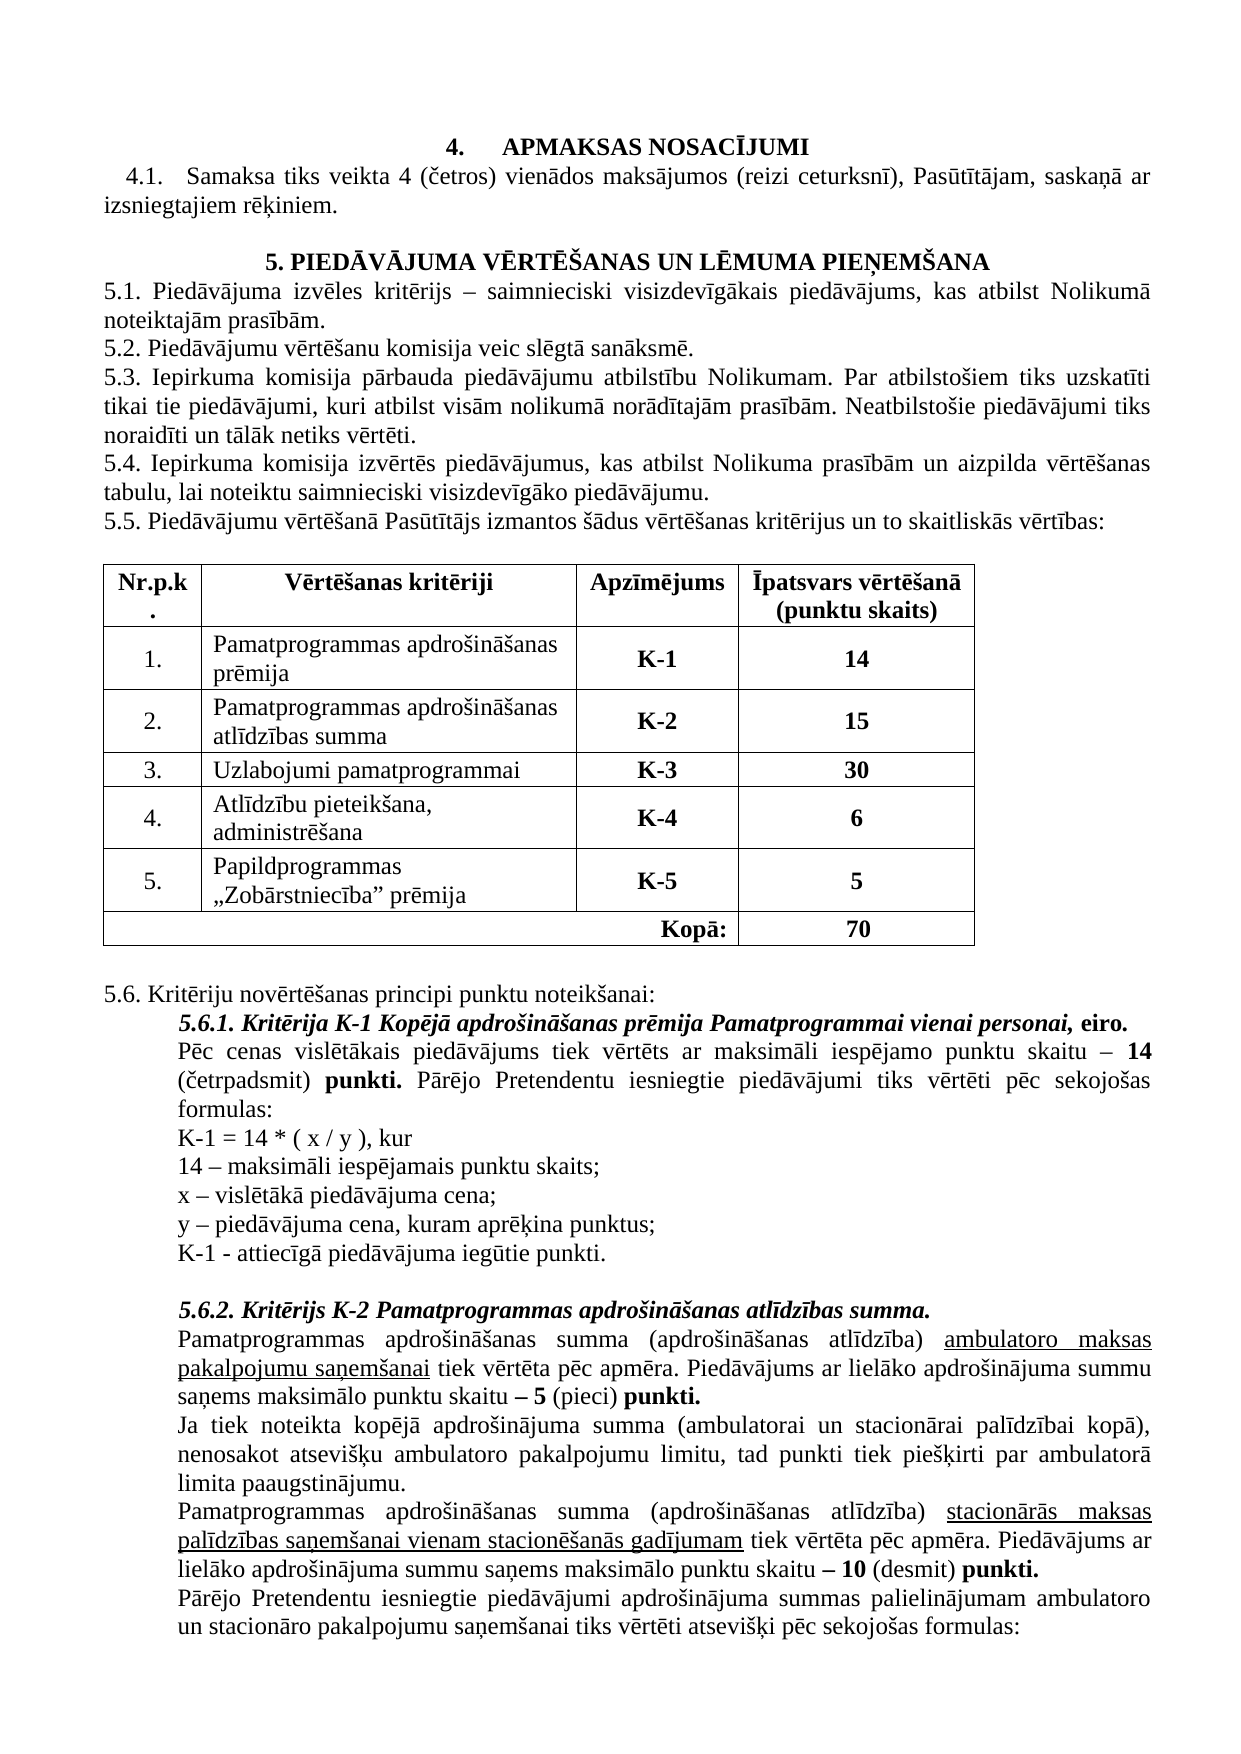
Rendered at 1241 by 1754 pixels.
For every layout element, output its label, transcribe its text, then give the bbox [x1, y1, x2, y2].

text 5.6.2. Kritērijs K-2 Pamatprogrammas apdrošināšanas atlīdzības summa. [178, 1295, 1152, 1324]
table_cell K-4 [577, 787, 738, 848]
table_header Nr.p.k. [104, 565, 201, 626]
text K-1 = 14 * ( x / y ), kur 14 – maksimāli iespējamais punktu skaits; x – vislētākā piedāvājuma cena; [177, 1123, 1152, 1209]
table_cell K-3 [577, 753, 738, 786]
text 5.6.1. Kritērija K-1 Kopējā apdrošināšanas prēmija Pamatprogrammai vienai personai, eiro. [178, 1008, 1152, 1036]
text 5.5. Piedāvājumu vērtēšanā Pasūtītājs izmantos šādus vērtēšanas kritērijus un to skaitliskās vērtības: [103, 506, 1152, 535]
text 5.1. Piedāvājuma izvēles kritērijs – saimnieciski visizdevīgākais piedāvājums, kas atbilst Nolikumā noteiktajām prasībām. [103, 276, 1152, 333]
table_cell 5. [104, 849, 201, 911]
table_cell K-5 [577, 849, 738, 911]
table_cell K-1 [577, 627, 738, 689]
table_cell Pamatprogrammas apdrošināšanas atlīdzības summa [202, 690, 576, 752]
table_header Īpatsvars vērtēšanā (punktu skaits) [739, 565, 974, 626]
table_cell K-2 [577, 690, 738, 752]
table_cell Pamatprogrammas apdrošināšanas prēmija [202, 627, 576, 689]
table_cell Uzlabojumi pamatprogrammai [202, 753, 576, 786]
text 5.4. Iepirkuma komisija izvērtēs piedāvājumus, kas atbilst Nolikuma prasībām un aizpilda vērtēšanas tabulu, lai noteiktu saimnieciski visizdevīgāko piedāvājumu. [103, 448, 1152, 506]
text y – piedāvājuma cena, kuram aprēķina punktus; K-1 - attiecīgā piedāvājuma iegūtie punkti. [177, 1209, 1152, 1266]
text 5.2. Piedāvājumu vērtēšanu komisija veic slēgtā sanāksmē. [103, 333, 1152, 362]
table_cell Kopā: [202, 912, 738, 945]
table_header Vērtēšanas kritēriji [202, 565, 576, 626]
table_cell 2. [104, 690, 201, 752]
text Pēc cenas vislētākais piedāvājums tiek vērtēts ar maksimāli iespējamo punktu skaitu – 14 (četrpadsmit) punkti. Pārējo Pretendentu iesniegtie piedāvājumi tiks vērtēti pēc sekojošas formulas: [177, 1036, 1152, 1123]
text 5.6. Kritēriju novērtēšanas principi punktu noteikšanai: [103, 979, 1152, 1008]
text 5.3. Iepirkuma komisija pārbauda piedāvājumu atbilstību Nolikumam. Par atbilstošiem tiks uzskatīti tikai tie piedāvājumi, kuri atbilst visām nolikumā norādītajām prasībām. Neatbilstošie piedāvājumi tiks noraidīti un tālāk netiks vērtēti. [103, 362, 1152, 448]
text Pamatprogrammas apdrošināšanas summa (apdrošināšanas atlīdzība) stacionārās maksas palīdzības saņemšanai vienam stacionēšanās gadījumam tiek vērtēta pēc apmēra. Piedāvājums ar lielāko apdrošinājuma summu saņems maksimālo punktu skaitu – 10 (desmit) punkti. [177, 1496, 1152, 1583]
text Ja tiek noteikta kopējā apdrošinājuma summa (ambulatorai un stacionārai palīdzībai kopā), nenosakot atsevišķu ambulatoro pakalpojumu limitu, tad punkti tiek piešķirti par ambulatorā limita paaugstinājumu. [177, 1410, 1152, 1496]
table_cell 5 [739, 849, 974, 911]
table_cell Papildprogrammas „Zobārstniecība” prēmija [202, 849, 576, 911]
table_cell 1. [104, 627, 201, 689]
table_cell 4. [104, 787, 201, 848]
table_cell 14 [739, 627, 974, 689]
table_cell 30 [739, 753, 974, 786]
table_cell 70 [739, 912, 974, 945]
table_cell 3. [104, 753, 201, 786]
table_cell [104, 912, 202, 945]
table_cell 15 [739, 690, 974, 752]
table_cell Atlīdzību pieteikšana, administrēšana [202, 787, 576, 848]
table_header Apzīmējums [577, 565, 738, 626]
text Pamatprogrammas apdrošināšanas summa (apdrošināšanas atlīdzība) ambulatoro maksas pakalpojumu saņemšanai tiek vērtēta pēc apmēra. Piedāvājums ar lielāko apdrošinājuma summu saņems maksimālo punktu skaitu – 5 (pieci) punkti. [177, 1324, 1152, 1410]
list APMAKSAS NOSACĪJUMI [103, 132, 1152, 161]
table_cell 6 [739, 787, 974, 848]
text Pārējo Pretendentu iesniegtie piedāvājumi apdrošinājuma summas palielinājumam ambulatoro un stacionāro pakalpojumu saņemšanai tiks vērtēti atsevišķi pēc sekojošas formulas: [177, 1583, 1152, 1640]
list Samaksa tiks veikta 4 (četros) vienādos maksājumos (reizi ceturksnī), Pasūtītājam, saskaņā ar izsniegtajiem rēķiniem. [103, 161, 1152, 218]
subtitle 5. PIEDĀVĀJUMA VĒRTĒŠANAS UN LĒMUMA PIEŅEMŠANA [103, 247, 1152, 276]
